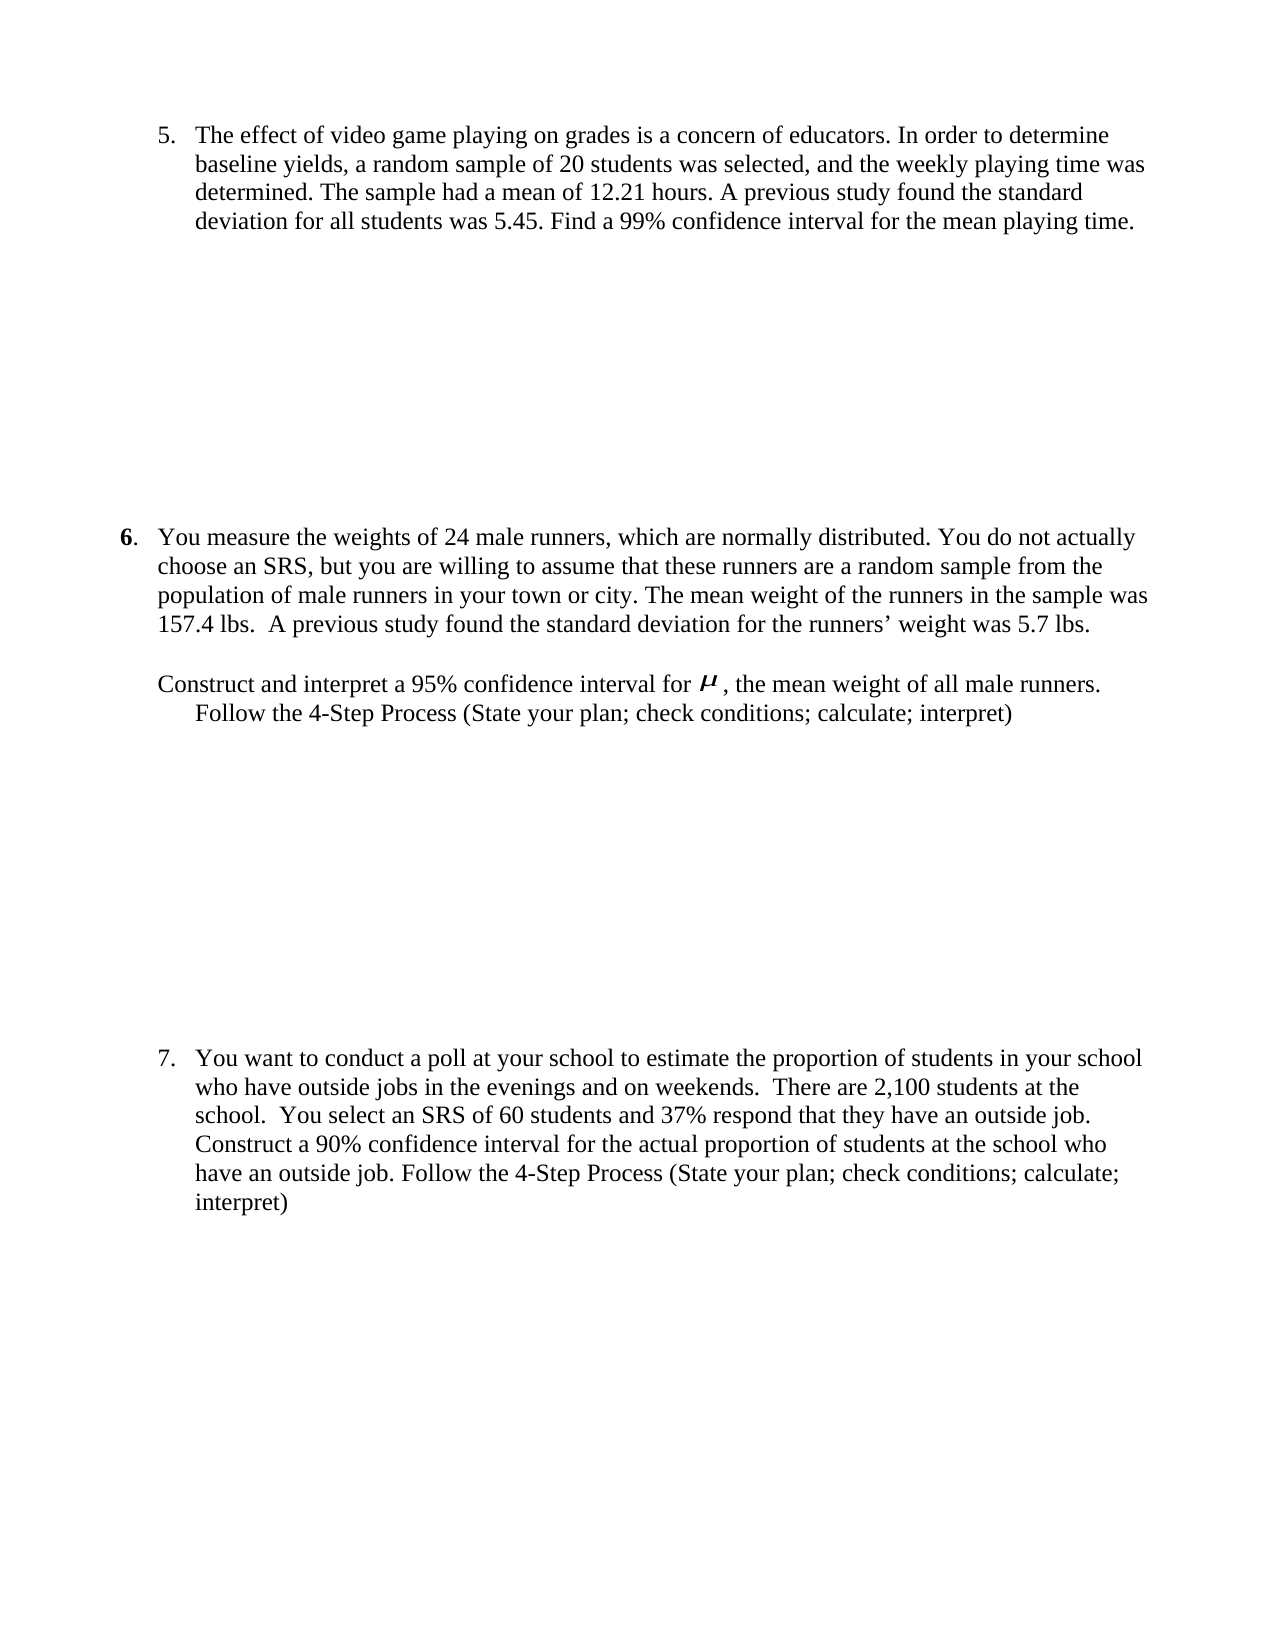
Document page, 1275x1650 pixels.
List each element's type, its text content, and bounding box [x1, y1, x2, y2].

list You want to conduct a poll at your school to estimate the proportion of students in your school who have outside jobs in the evenings and on weekends. There are 2,100 students at the school. You select an SRS of 60 students and 37% respond that they have an outside job. Construct a 90% confidence interval for the actual proportion of students at the school who have an outside job. Follow the 4-Step Process (State your plan; check conditions; calculate; interpret) [157, 1043, 1155, 1215]
text 6. You measure the weights of 24 male runners, which are normally distributed. You do not actually choose an SRS, but you are willing to assume that these runners are a random sample from the population of male runners in your town or city. The mean weight of the runners in the sample was 157.4 lbs. A previous study found the standard deviation for the runners’ weight was 5.7 lbs. [120, 522, 1155, 637]
list The effect of video game playing on grades is a concern of educators. In order to determine baseline yields, a random sample of 20 students was selected, and the weekly playing time was determined. The sample had a mean of 12.21 hours. A previous study found the standard deviation for all students was 5.45. Find a 99% confidence interval for the mean playing time. [157, 120, 1155, 235]
text Construct and interpret a 95% confidence interval for , the mean weight of all male runners. Follow the 4-Step Process (State your plan; check conditions; calculate; interpret) [120, 666, 1155, 727]
